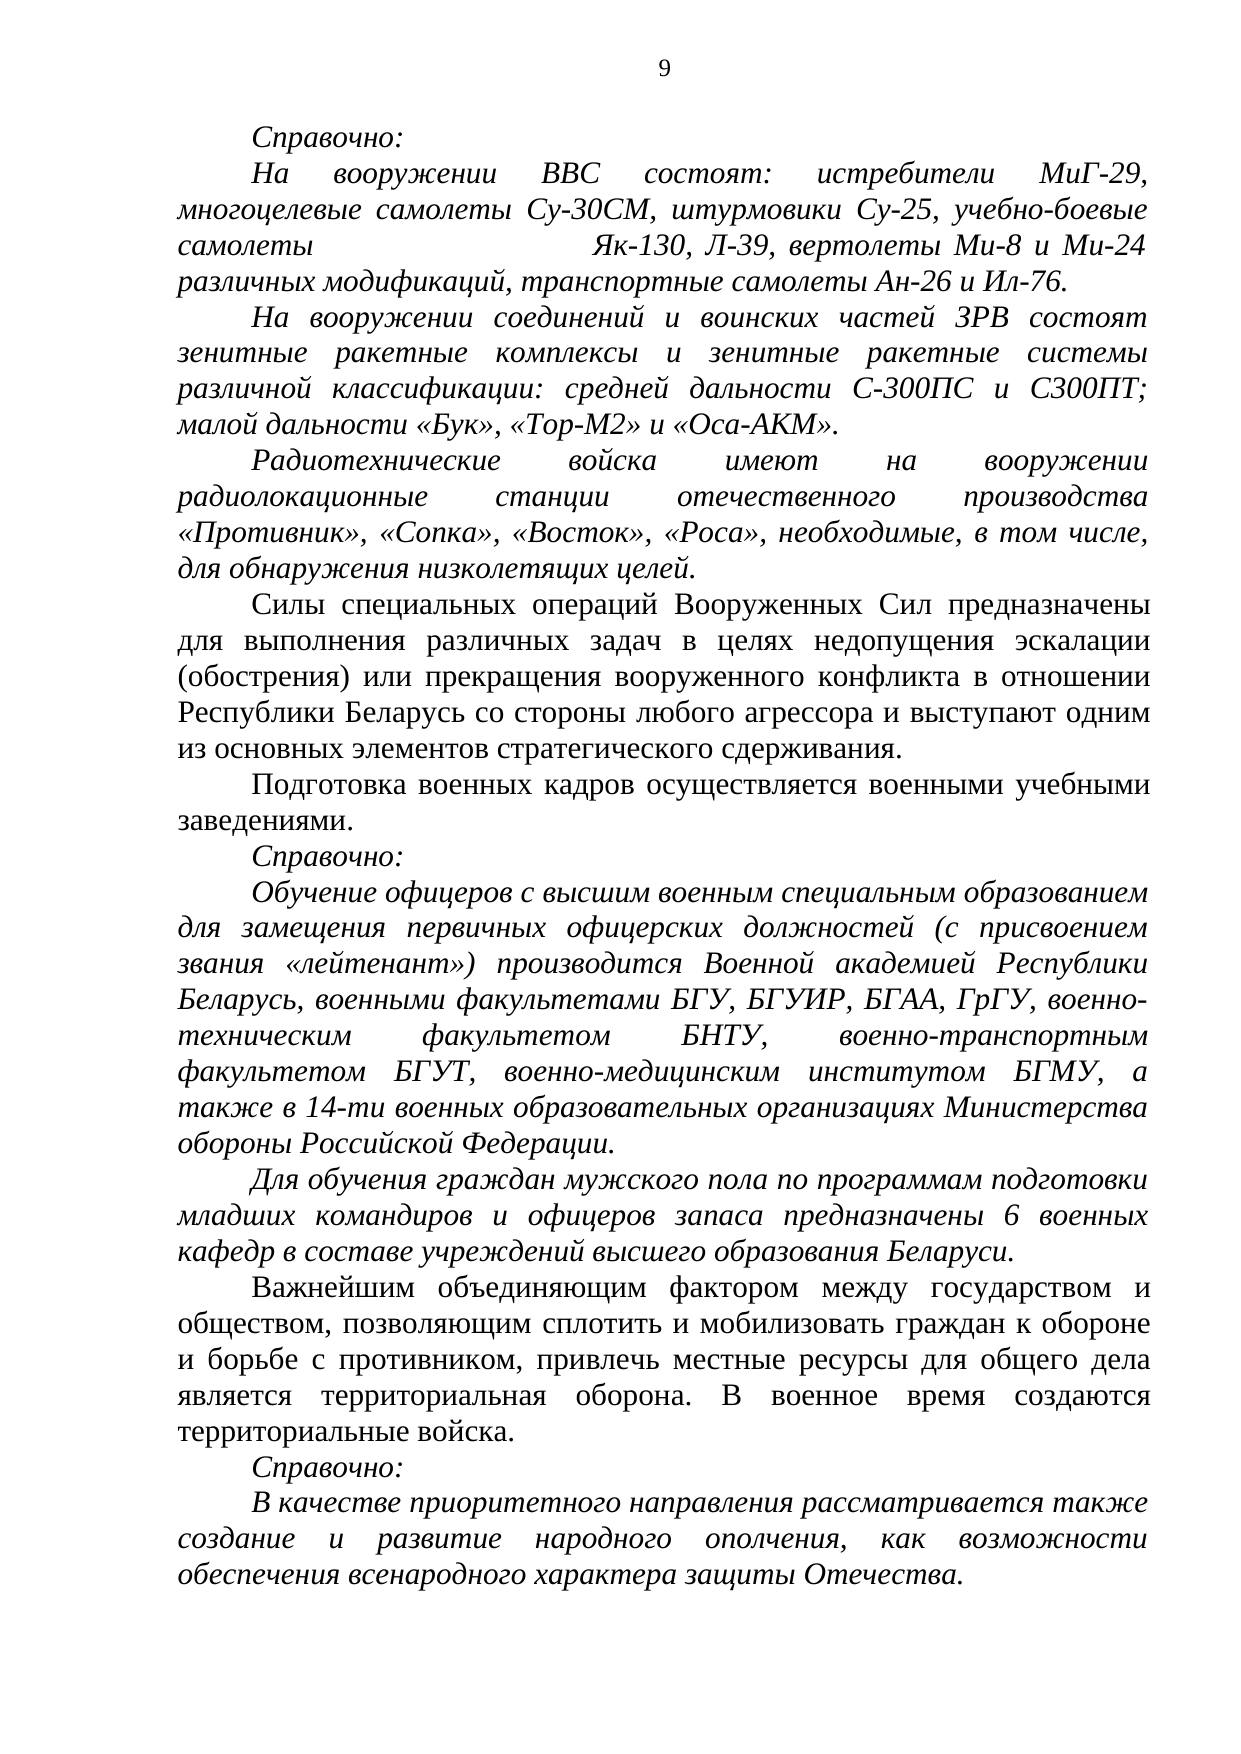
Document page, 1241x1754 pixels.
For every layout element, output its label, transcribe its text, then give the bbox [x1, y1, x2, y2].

text Радиотехнические войска имеют на вооружении радиолокационные станции отечественного производства «Противник», «Сопка», «Восток», «Роса», необходимые, в том числе, для обнаружения низколетящих целей. [177, 442, 1152, 585]
text В качестве приоритетного направления рассматривается также создание и развитие народного ополчения, как возможности обеспечения всенародного характера защиты Отечества. [177, 1484, 1152, 1592]
text Справочно: [177, 837, 1152, 873]
text Важнейшим объединяющим фактором между государством и обществом, позволяющим сплотить и мобилизовать граждан к обороне и борьбе с противником, привлечь местные ресурсы для общего дела является территориальная оборона. В военное время создаются территориальные войска. [177, 1268, 1152, 1448]
text Подготовка военных кадров осуществляется военными учебными заведениями. [177, 765, 1152, 837]
text На вооружении соединений и воинских частей ЗРВ состоят зенитные ракетные комплексы и зенитные ракетные системы различной классификации: средней дальности С-300ПС и С300ПТ; малой дальности «Бук», «Тор-М2» и «Оса-АКМ». [177, 298, 1152, 442]
text Обучение офицеров с высшим военным специальным образованием для замещения первичных офицерских должностей (с присвоением звания «лейтенант») производится Военной академией Республики Беларусь, военными факультетами БГУ, БГУИР, БГАА, ГрГУ, военно-техническим факультетом БНТУ, военно-транспортным факультетом БГУТ, военно-медицинским институтом БГМУ, а также в 14-ти военных образовательных организациях Министерства обороны Российской Федерации. [177, 873, 1152, 1160]
text На вооружении ВВС состоят: истребители МиГ-29, многоцелевые самолеты Су-30СМ, штурмовики Су-25, учебно-боевые самолеты Як-130, Л-39, вертолеты Ми-8 и Ми-24 различных модификаций, транспортные самолеты Ан-26 и Ил-76. [177, 154, 1152, 298]
text Справочно: [177, 118, 1152, 154]
text Для обучения граждан мужского пола по программам подготовки младших командиров и офицеров запаса предназначены 6 военных кафедр в составе учреждений высшего образования Беларуси. [177, 1160, 1152, 1268]
text Справочно: [177, 1448, 1152, 1484]
text Силы специальных операций Вооруженных Сил предназначены для выполнения различных задач в целях недопущения эскалации (обострения) или прекращения вооруженного конфликта в отношении Республики Беларусь со стороны любого агрессора и выступают одним из основных элементов стратегического сдерживания. [177, 585, 1152, 765]
